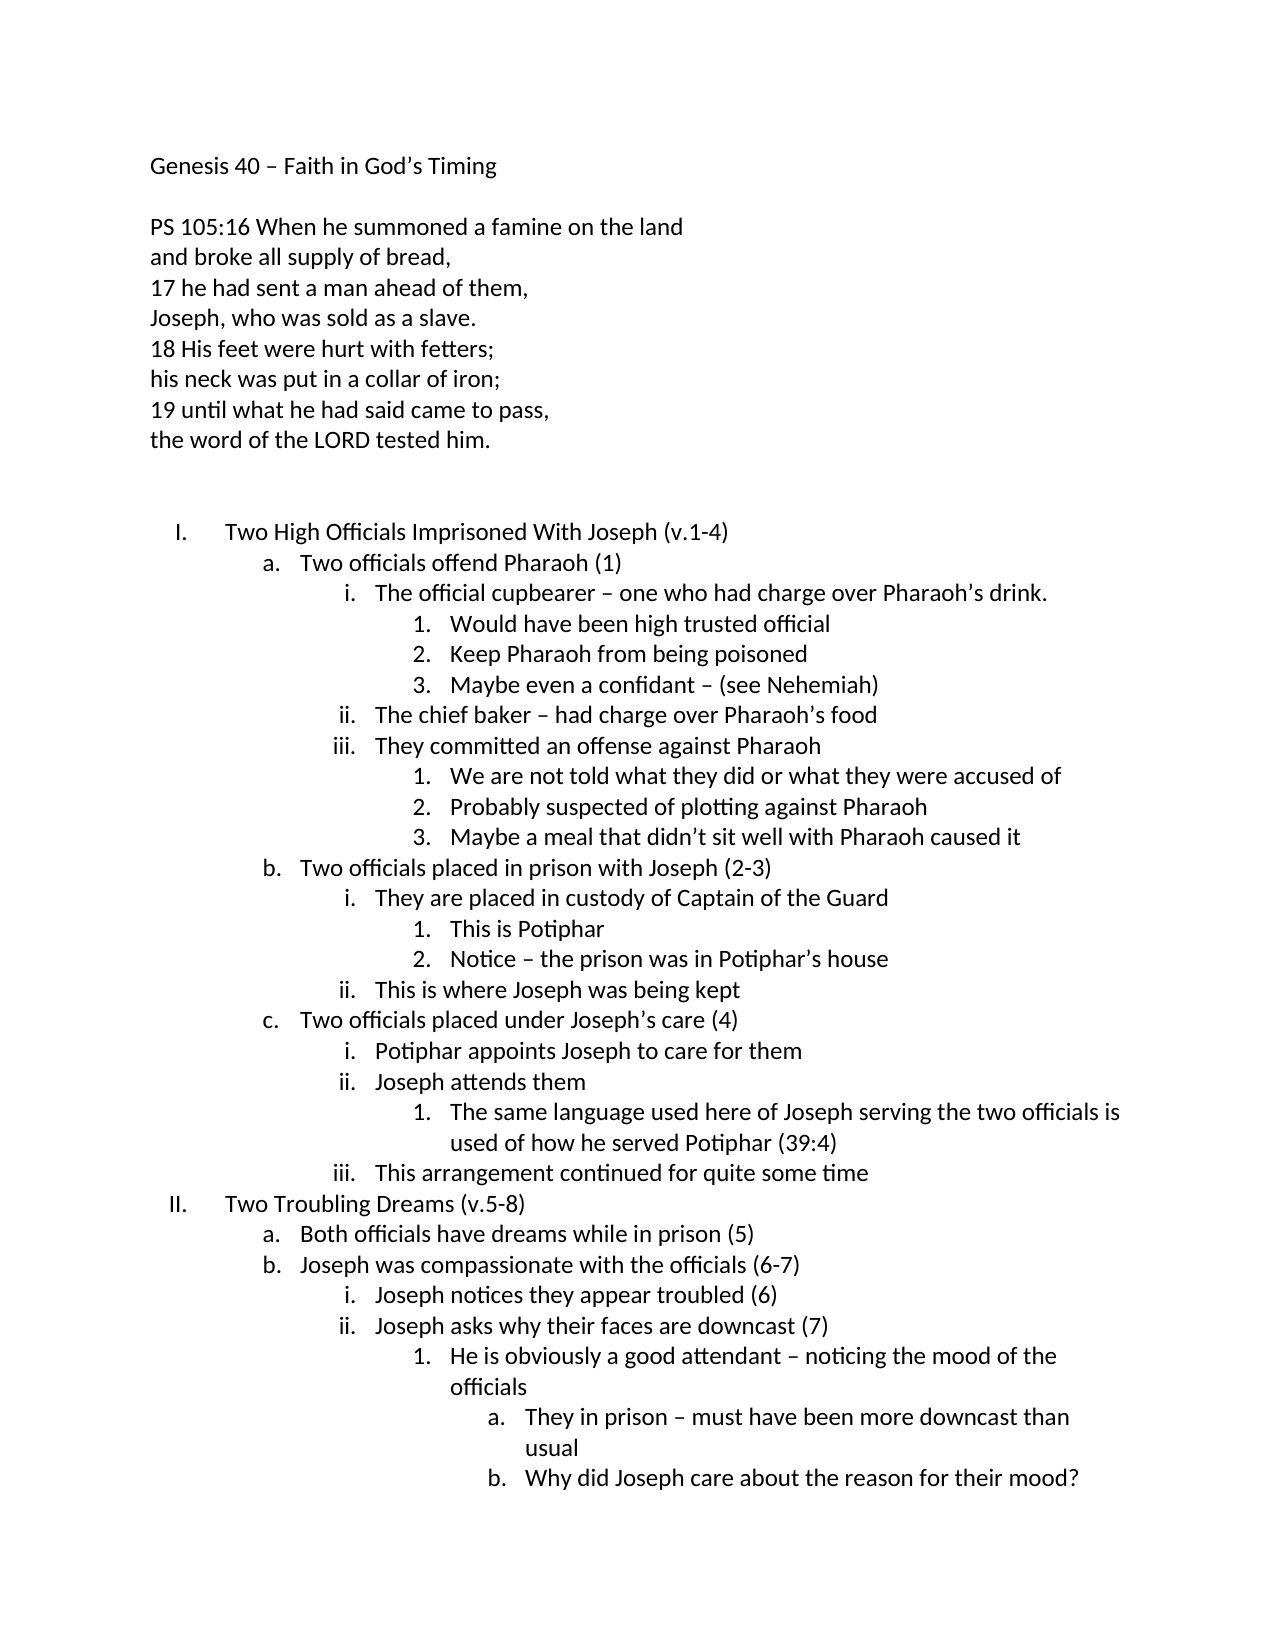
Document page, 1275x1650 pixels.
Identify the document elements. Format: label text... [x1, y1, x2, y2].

list Two officials placed in prison with Joseph (2-3) [262, 852, 1125, 882]
text his neck was put in a collar of iron; [150, 364, 1125, 394]
list Potiphar appoints Joseph to care for them [356, 1035, 1125, 1066]
list He is obviously a good attendant – noticing the mood of the officials [412, 1340, 1125, 1401]
list Two High Officials Imprisoned With Joseph (v.1-4) [187, 516, 1125, 547]
list This is where Joseph was being kept [356, 974, 1125, 1004]
text PS 105:16 When he summoned a famine on the land [150, 211, 1125, 242]
list Keep Pharaoh from being poisoned [412, 638, 1125, 669]
text 17 he had sent a man ahead of them, [150, 272, 1125, 303]
text 18 His feet were hurt with fetters; [150, 333, 1125, 364]
list Maybe even a confidant – (see Nehemiah) [412, 669, 1125, 699]
list Joseph asks why their faces are downcast (7) [356, 1310, 1125, 1340]
list They committed an offense against Pharaoh [356, 730, 1125, 760]
list The chief baker – had charge over Pharaoh’s food [356, 699, 1125, 730]
list This is Potiphar [412, 913, 1125, 943]
text Genesis 40 – Faith in God’s Timing [150, 150, 1125, 181]
text Joseph, who was sold as a slave. [150, 303, 1125, 333]
list Joseph was compassionate with the officials (6-7) [262, 1249, 1125, 1279]
list Notice – the prison was in Potiphar’s house [412, 943, 1125, 974]
list Maybe a meal that didn’t sit well with Pharaoh caused it [412, 821, 1125, 852]
text and broke all supply of bread, [150, 242, 1125, 272]
list Two officials placed under Joseph’s care (4) [262, 1004, 1125, 1035]
list They are placed in custody of Captain of the Guard [356, 882, 1125, 913]
list This arrangement continued for quite some time [356, 1157, 1125, 1188]
list The official cupbearer – one who had charge over Pharaoh’s drink. [356, 577, 1125, 608]
text the word of the LORD tested him. [150, 425, 1125, 455]
list They in prison – must have been more downcast than usual [487, 1401, 1125, 1462]
list Why did Joseph care about the reason for their mood? [487, 1462, 1125, 1493]
list Would have been high trusted official [412, 608, 1125, 638]
text 19 until what he had said came to pass, [150, 394, 1125, 425]
list Both officials have dreams while in prison (5) [262, 1218, 1125, 1249]
list Two officials offend Pharaoh (1) [262, 547, 1125, 577]
list We are not told what they did or what they were accused of [412, 760, 1125, 791]
list Two Troubling Dreams (v.5-8) [187, 1188, 1125, 1218]
list Joseph notices they appear troubled (6) [356, 1279, 1125, 1310]
list The same language used here of Joseph serving the two officials is used of how he served Potiphar (39:4) [412, 1096, 1125, 1157]
list Joseph attends them [356, 1066, 1125, 1096]
list Probably suspected of plotting against Pharaoh [412, 791, 1125, 821]
